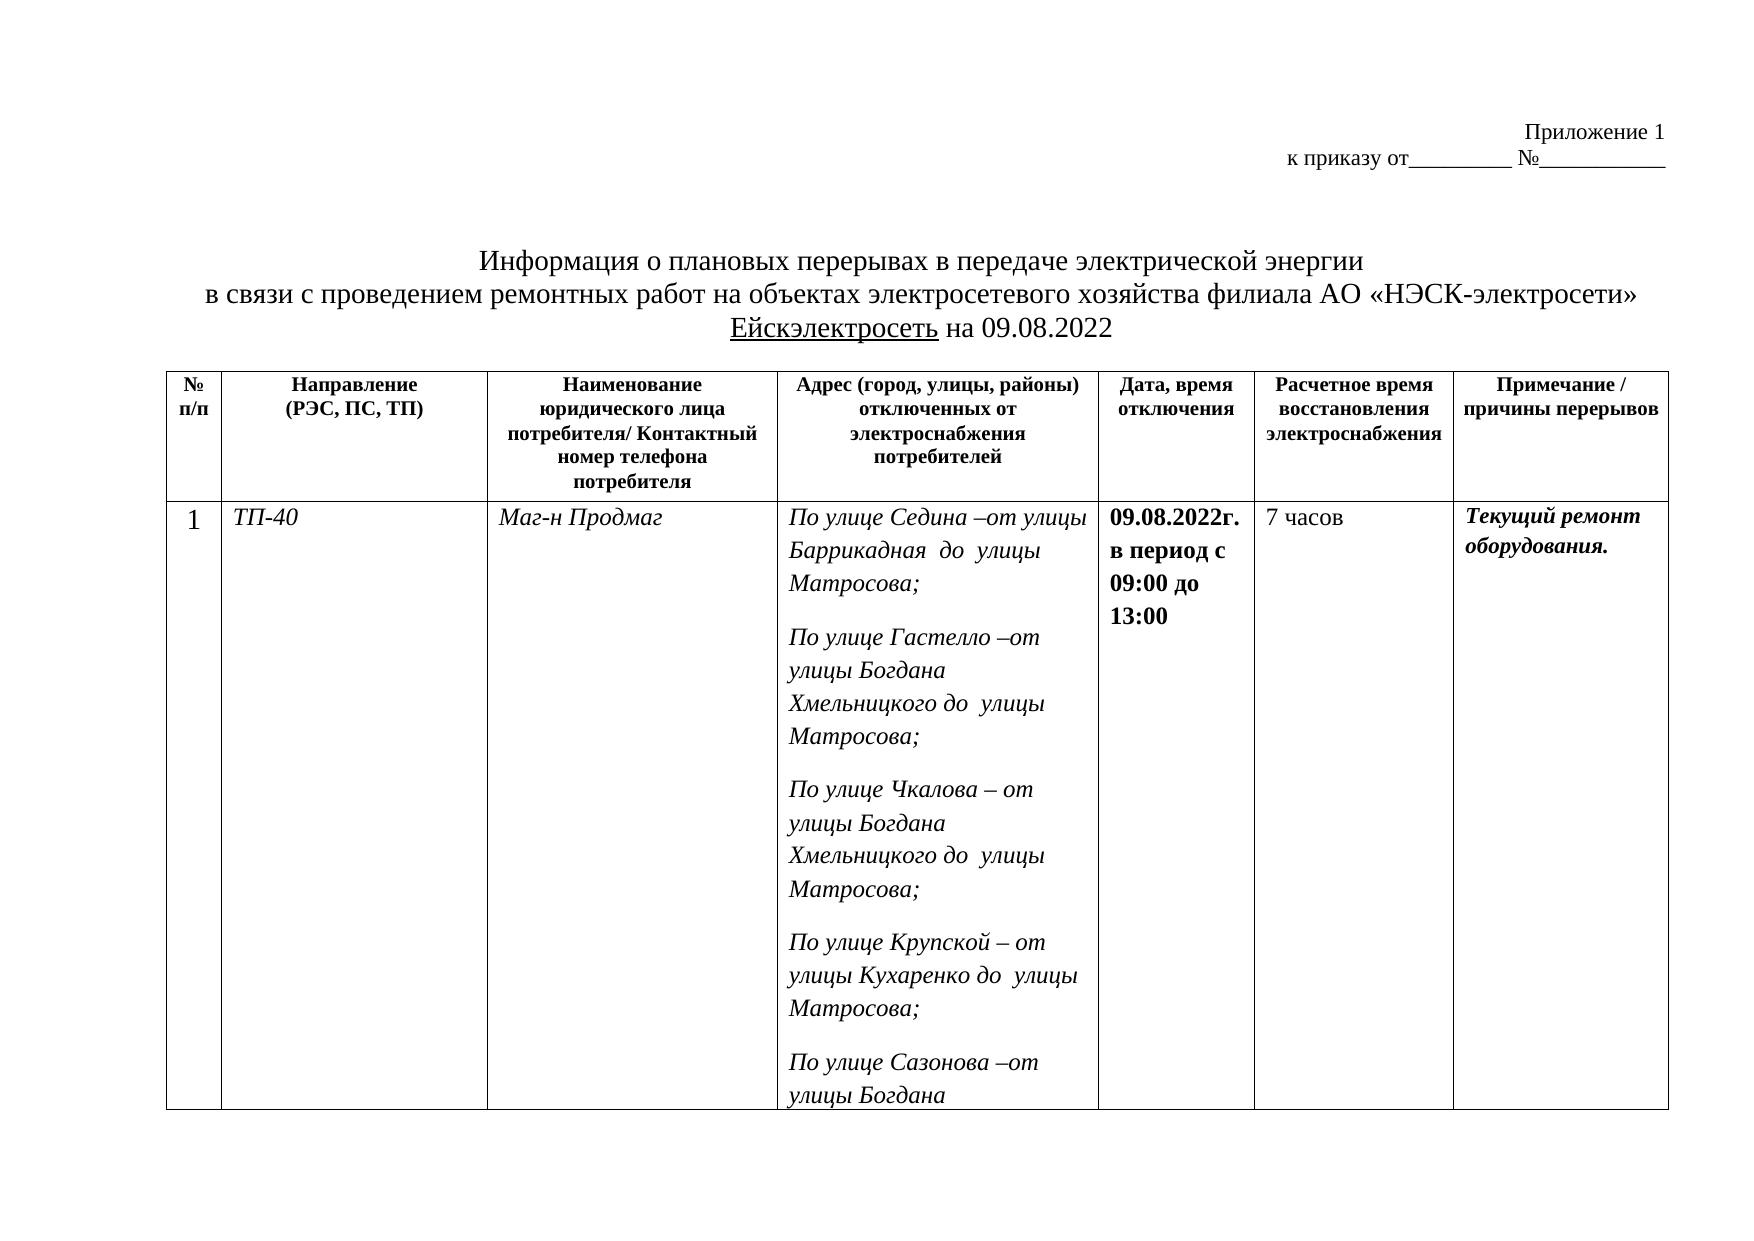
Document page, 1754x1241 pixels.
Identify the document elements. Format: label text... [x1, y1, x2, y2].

table_header № п/п [167, 372, 221, 501]
table_header Примечание / причины перерывов [1454, 372, 1668, 501]
table_header Адрес (город, улицы, районы) отключенных от электроснабжения потребителей [778, 372, 1098, 501]
table_header Дата, время отключения [1099, 372, 1254, 501]
table_header Направление (РЭС, ПС, ТП) [222, 372, 487, 501]
table_cell Маг-н Продмаг [488, 502, 777, 1109]
table_header Расчетное время восстановления электроснабжения [1255, 372, 1453, 501]
table_header Наименование юридического лица потребителя/ Контактный номер телефона потребителя [488, 372, 777, 501]
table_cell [778, 502, 1098, 1109]
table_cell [1454, 502, 1668, 1109]
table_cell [1099, 502, 1254, 1109]
text Информация о плановых перерывах в передаче электрической энергии [177, 243, 1665, 277]
table_cell 1 [167, 502, 221, 1109]
text Приложение 1 [177, 118, 1665, 144]
table_cell ТП-40 [222, 502, 487, 1109]
text в связи с проведением ремонтных работ на объектах электросетевого хозяйства филиала АО «НЭСК-электросети» Ейскэлектросеть на 09.08.2022 [177, 277, 1665, 344]
text к приказу от_________ №___________ [177, 144, 1665, 171]
table_cell 7 часов [1255, 502, 1453, 1109]
